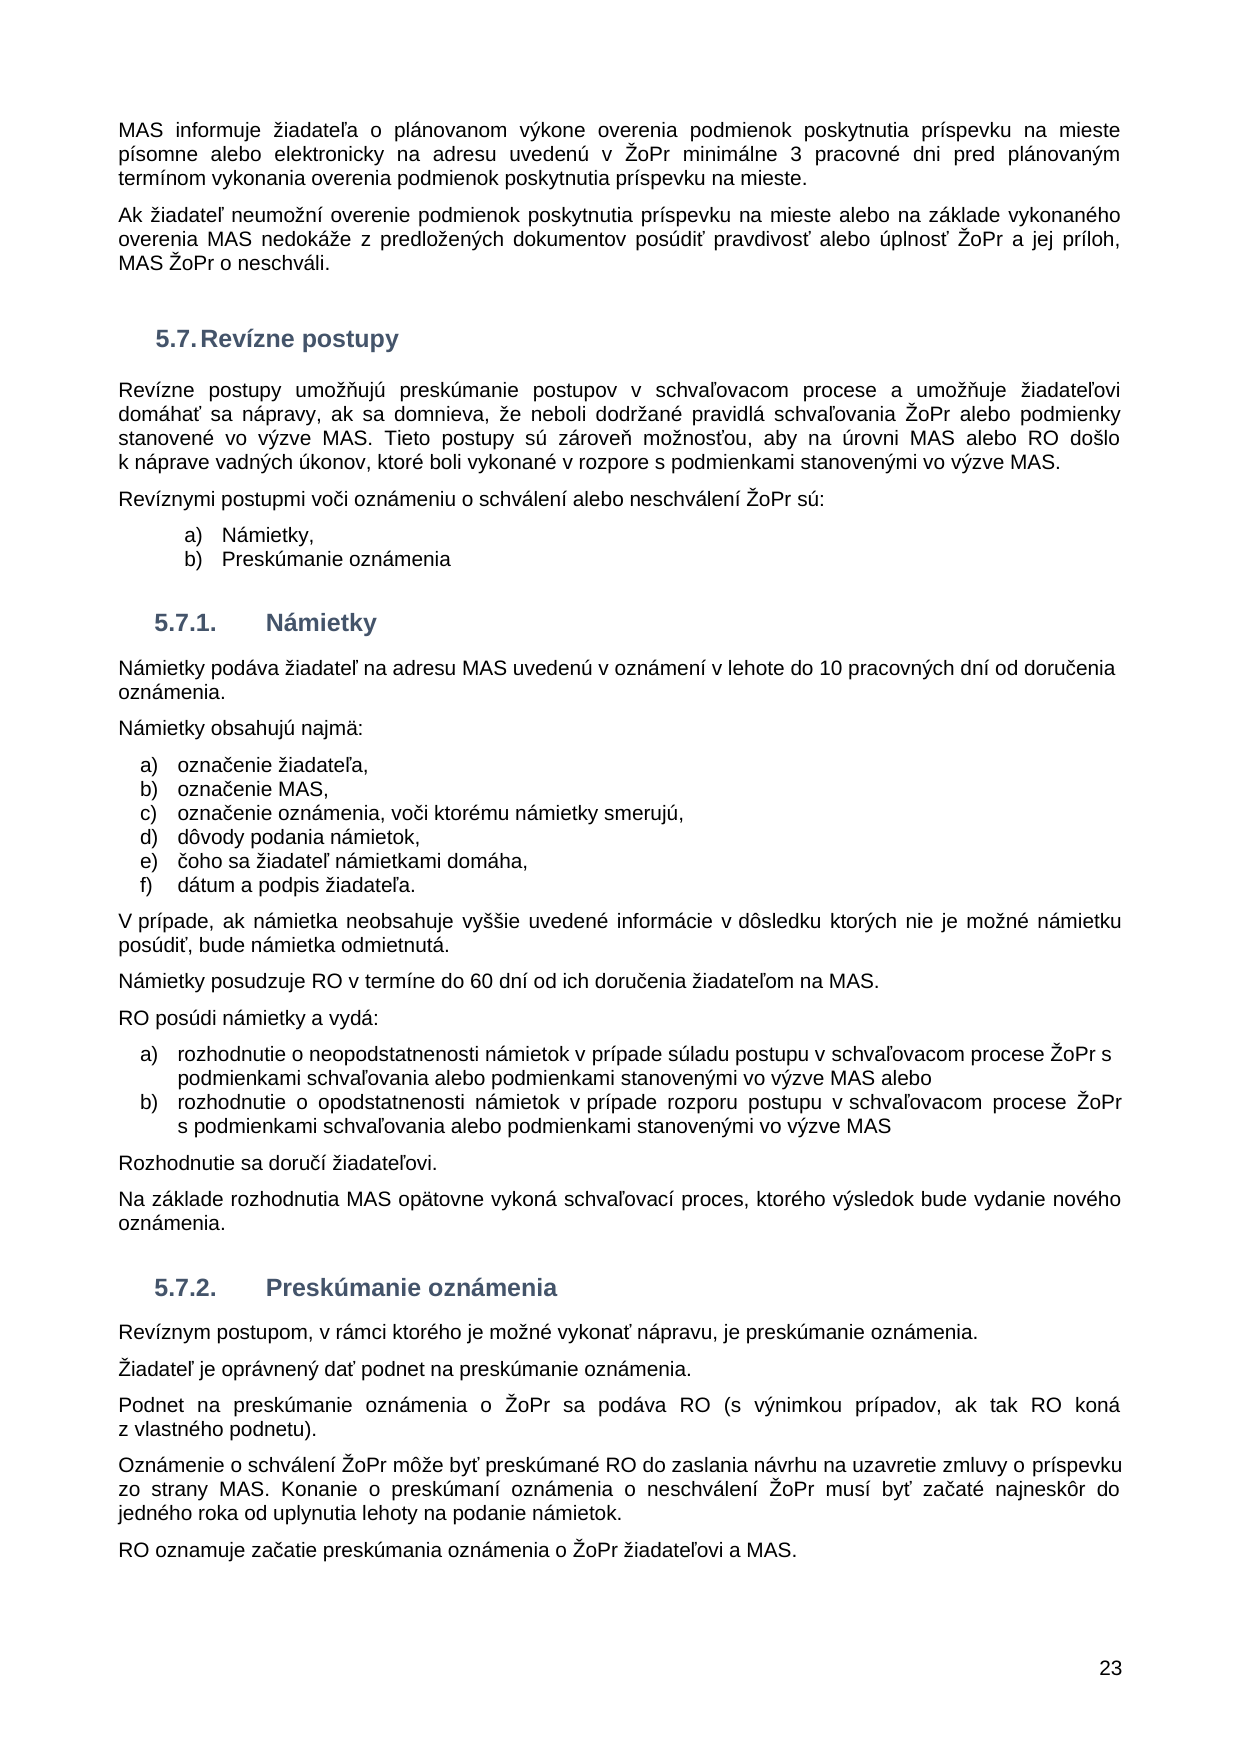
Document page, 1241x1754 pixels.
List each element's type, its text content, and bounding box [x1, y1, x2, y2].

list označenie oznámenia, voči ktorému námietky smerujú, [140, 801, 1122, 824]
text Rozhodnutie sa doručí žiadateľovi. [118, 1151, 1122, 1174]
text Námietky obsahujú najmä: [118, 716, 1122, 740]
text Na základe rozhodnutia MAS opätovne vykoná schvaľovací proces, ktorého výsledok bude vydanie nového oznámenia. [118, 1187, 1122, 1235]
text RO oznamuje začatie preskúmania oznámenia o ŽoPr žiadateľovi a MAS. [118, 1538, 1122, 1562]
text Revízne postupy umožňujú preskúmanie postupov v schvaľovacom procese a umožňuje žiadateľovi domáhať sa nápravy, ak sa domnieva, že neboli dodržané pravidlá schvaľovania ŽoPr alebo podmienky stanovené vo výzve MAS. Tieto postupy sú zároveň možnosťou, aby na úrovni MAS alebo RO došlo k náprave vadných úkonov, ktoré boli vykonané v rozpore s podmienkami stanovenými vo výzve MAS. [118, 378, 1122, 474]
text Revíznym postupom, v rámci ktorého je možné vykonať nápravu, je preskúmanie oznámenia. [118, 1320, 1122, 1344]
list Preskúmanie oznámenia [154, 1272, 1122, 1301]
text Oznámenie o schválení ŽoPr môže byť preskúmané RO do zaslania návrhu na uzavretie zmluvy o príspevku zo strany MAS. Konanie o preskúmaní oznámenia o neschválení ŽoPr musí byť začaté najneskôr do jedného roka od uplynutia lehoty na podanie námietok. [118, 1453, 1122, 1525]
text Námietky posudzuje RO v termíne do 60 dní od ich doručenia žiadateľom na MAS. [118, 969, 1122, 993]
text V prípade, ak námietka neobsahuje vyššie uvedené informácie v dôsledku ktorých nie je možné námietku posúdiť, bude námietka odmietnutá. [118, 909, 1122, 957]
list čoho sa žiadateľ námietkami domáha, [140, 848, 1122, 872]
list označenie žiadateľa, [140, 753, 1122, 777]
text Ak žiadateľ neumožní overenie podmienok poskytnutia príspevku na mieste alebo na základe vykonaného overenia MAS nedokáže z predložených dokumentov posúdiť pravdivosť alebo úplnosť ŽoPr a jej príloh, MAS ŽoPr o neschváli. [118, 202, 1122, 274]
list rozhodnutie o opodstatnenosti námietok v prípade rozporu postupu v schvaľovacom procese ŽoPr s podmienkami schvaľovania alebo podmienkami stanovenými vo výzve MAS [140, 1090, 1122, 1138]
text MAS informuje žiadateľa o plánovanom výkone overenia podmienok poskytnutia príspevku na mieste písomne alebo elektronicky na adresu uvedenú v ŽoPr minimálne 3 pracovné dni pred plánovaným termínom vykonania overenia podmienok poskytnutia príspevku na mieste. [118, 118, 1122, 190]
list Námietky [154, 608, 1122, 637]
list dátum a podpis žiadateľa. [140, 872, 1122, 896]
text Podnet na preskúmanie oznámenia o ŽoPr sa podáva RO (s výnimkou prípadov, ak tak RO koná z vlastného podnetu). [118, 1393, 1122, 1441]
list Preskúmanie oznámenia [184, 547, 1122, 571]
text Námietky podáva žiadateľ na adresu MAS uvedenú v oznámení v lehote do 10 pracovných dní od doručenia oznámenia. [118, 656, 1122, 704]
list dôvody podania námietok, [140, 824, 1122, 848]
list Revízne postupy [155, 324, 1122, 353]
list rozhodnutie o neopodstatnenosti námietok v prípade súladu postupu v schvaľovacom procese ŽoPr s podmienkami schvaľovania alebo podmienkami stanovenými vo výzve MAS alebo [140, 1042, 1122, 1090]
list Námietky, [184, 523, 1122, 547]
list označenie MAS, [140, 777, 1122, 801]
text RO posúdi námietky a vydá: [118, 1006, 1122, 1030]
text Žiadateľ je oprávnený dať podnet na preskúmanie oznámenia. [118, 1356, 1122, 1380]
text Revíznymi postupmi voči oznámeniu o schválení alebo neschválení ŽoPr sú: [118, 486, 1122, 510]
